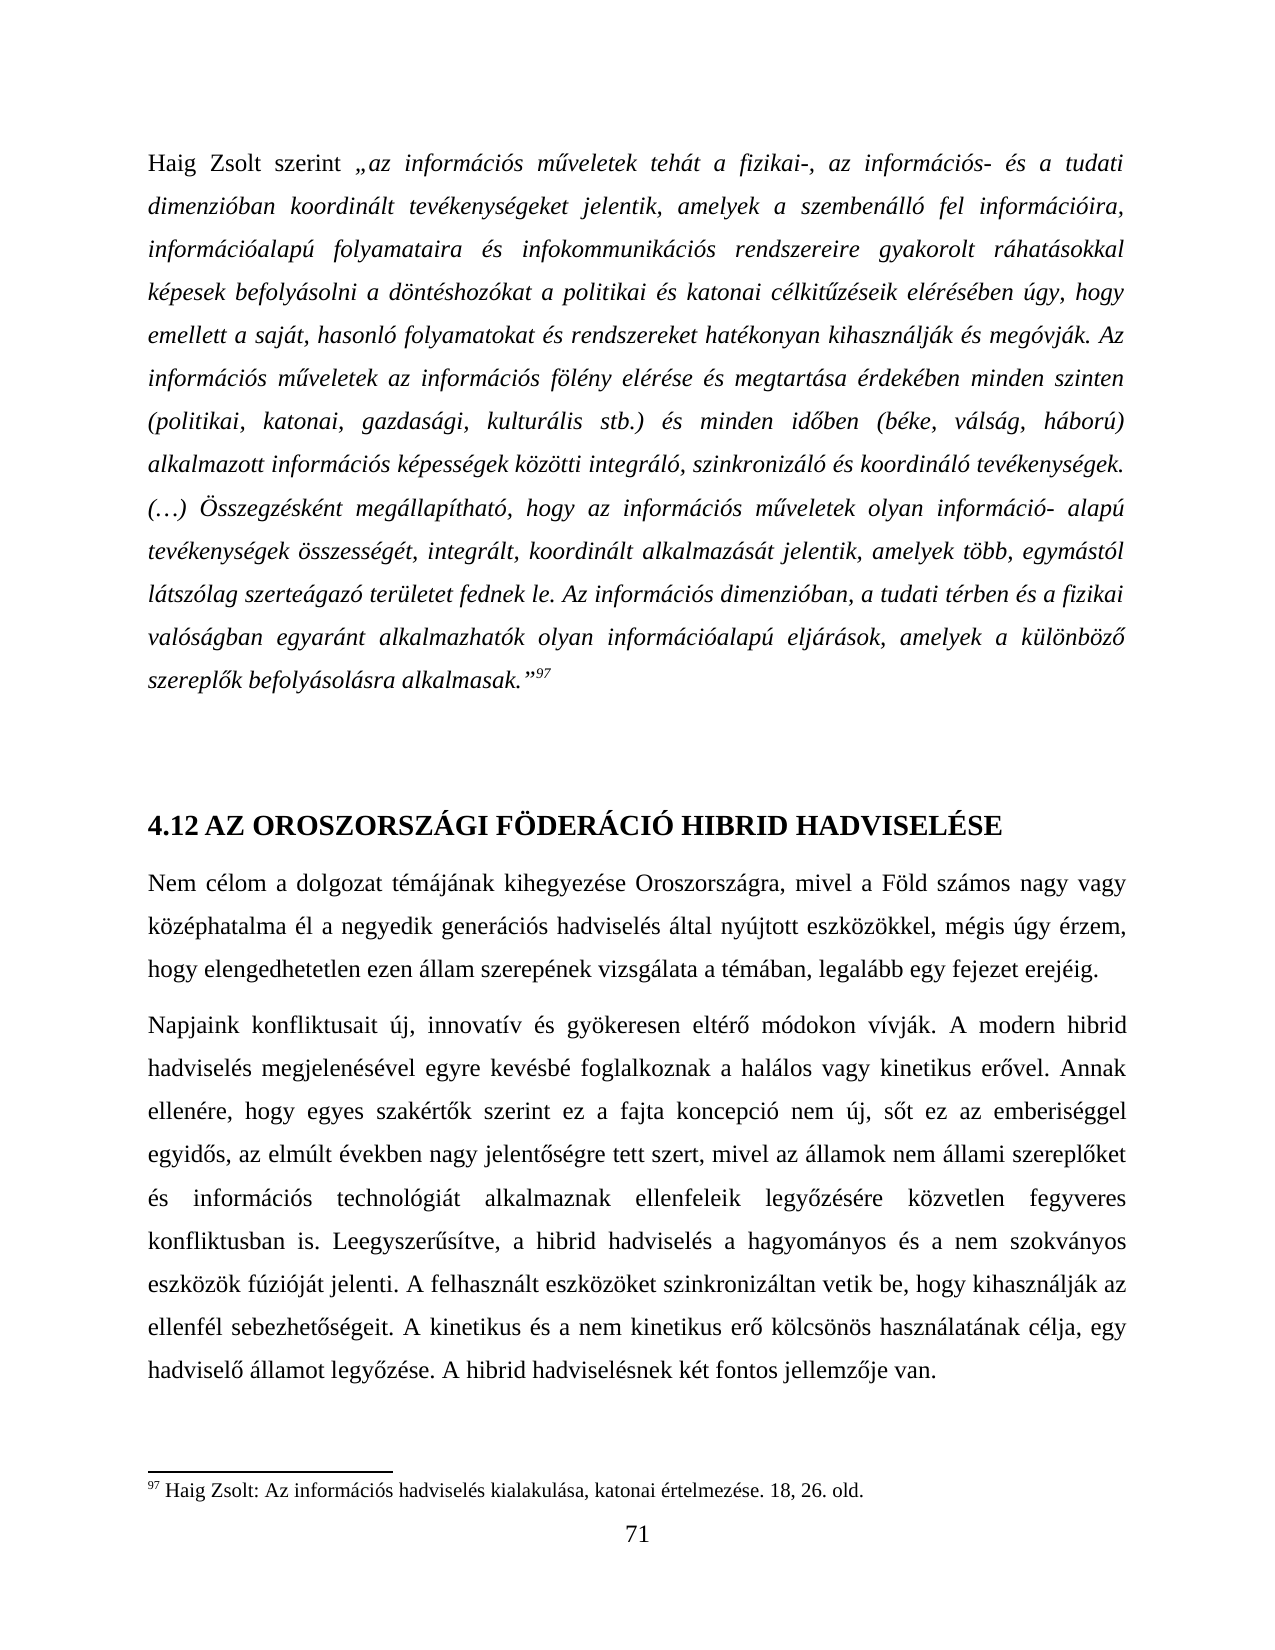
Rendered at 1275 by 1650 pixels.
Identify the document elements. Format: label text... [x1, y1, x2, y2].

text Haig Zsolt szerint „az információs műveletek tehát a fizikai-, az információs- és a tudati dimenzióban koordinált tevékenységeket jelentik, amelyek a szembenálló fel információira, információalapú folyamataira és infokommunikációs rendszereire gyakorolt ráhatásokkal képesek befolyásolni a döntéshozókat a politikai és katonai célkitűzéseik elérésében úgy, hogy emellett a saját, hasonló folyamatokat és rendszereket hatékonyan kihasználják és megóvják. Az információs műveletek az információs fölény elérése és megtartása érdekében minden szinten (politikai, katonai, gazdasági, kulturális stb.) és minden időben (béke, válság, háború) alkalmazott információs képességek közötti integráló, szinkronizáló és koordináló tevékenységek. (…) Összegzésként megállapítható, hogy az információs műveletek olyan információ- alapú tevékenységek összességét, integrált, koordinált alkalmazását jelentik, amelyek több, egymástól látszólag szerteágazó területet fednek le. Az információs dimenzióban, a tudati térben és a fizikai valóságban egyaránt alkalmazhatók olyan információalapú eljárások, amelyek a különböző szereplők befolyásolásra alkalmasak.” [148, 148, 1127, 694]
text Nem célom a dolgozat témájának kihegyezése Oroszországra, mivel a Föld számos nagy vagy középhatalma él a negyedik generációs hadviselés által nyújtott eszközökkel, mégis úgy érzem, hogy elengedhetetlen ezen állam szerepének vizsgálata a témában, legalább egy fejezet erejéig. [148, 868, 1127, 983]
text Napjaink konfliktusait új, innovatív és gyökeresen eltérő módokon vívják. A modern hibrid hadviselés megjelenésével egyre kevésbé foglalkoznak a halálos vagy kinetikus erővel. Annak ellenére, hogy egyes szakértők szerint ez a fajta koncepció nem új, sőt ez az emberiséggel egyidős, az elmúlt években nagy jelentőségre tett szert, mivel az államok nem állami szereplőket és információs technológiát alkalmaznak ellenfeleik legyőzésére közvetlen fegyveres konfliktusban is. Leegyszerűsítve, a hibrid hadviselés a hagyományos és a nem szokványos eszközök fúzióját jelenti. A felhasznált eszközöket szinkronizáltan vetik be, hogy kihasználják az ellenfél sebezhetőségeit. A kinetikus és a nem kinetikus erő kölcsönös használatának célja, egy hadviselő államot legyőzése. A hibrid hadviselésnek két fontos jellemzője van. [148, 1010, 1127, 1384]
subtitle 4.12 Az Oroszországi Föderáció hibrid hadviselése [148, 808, 1127, 841]
